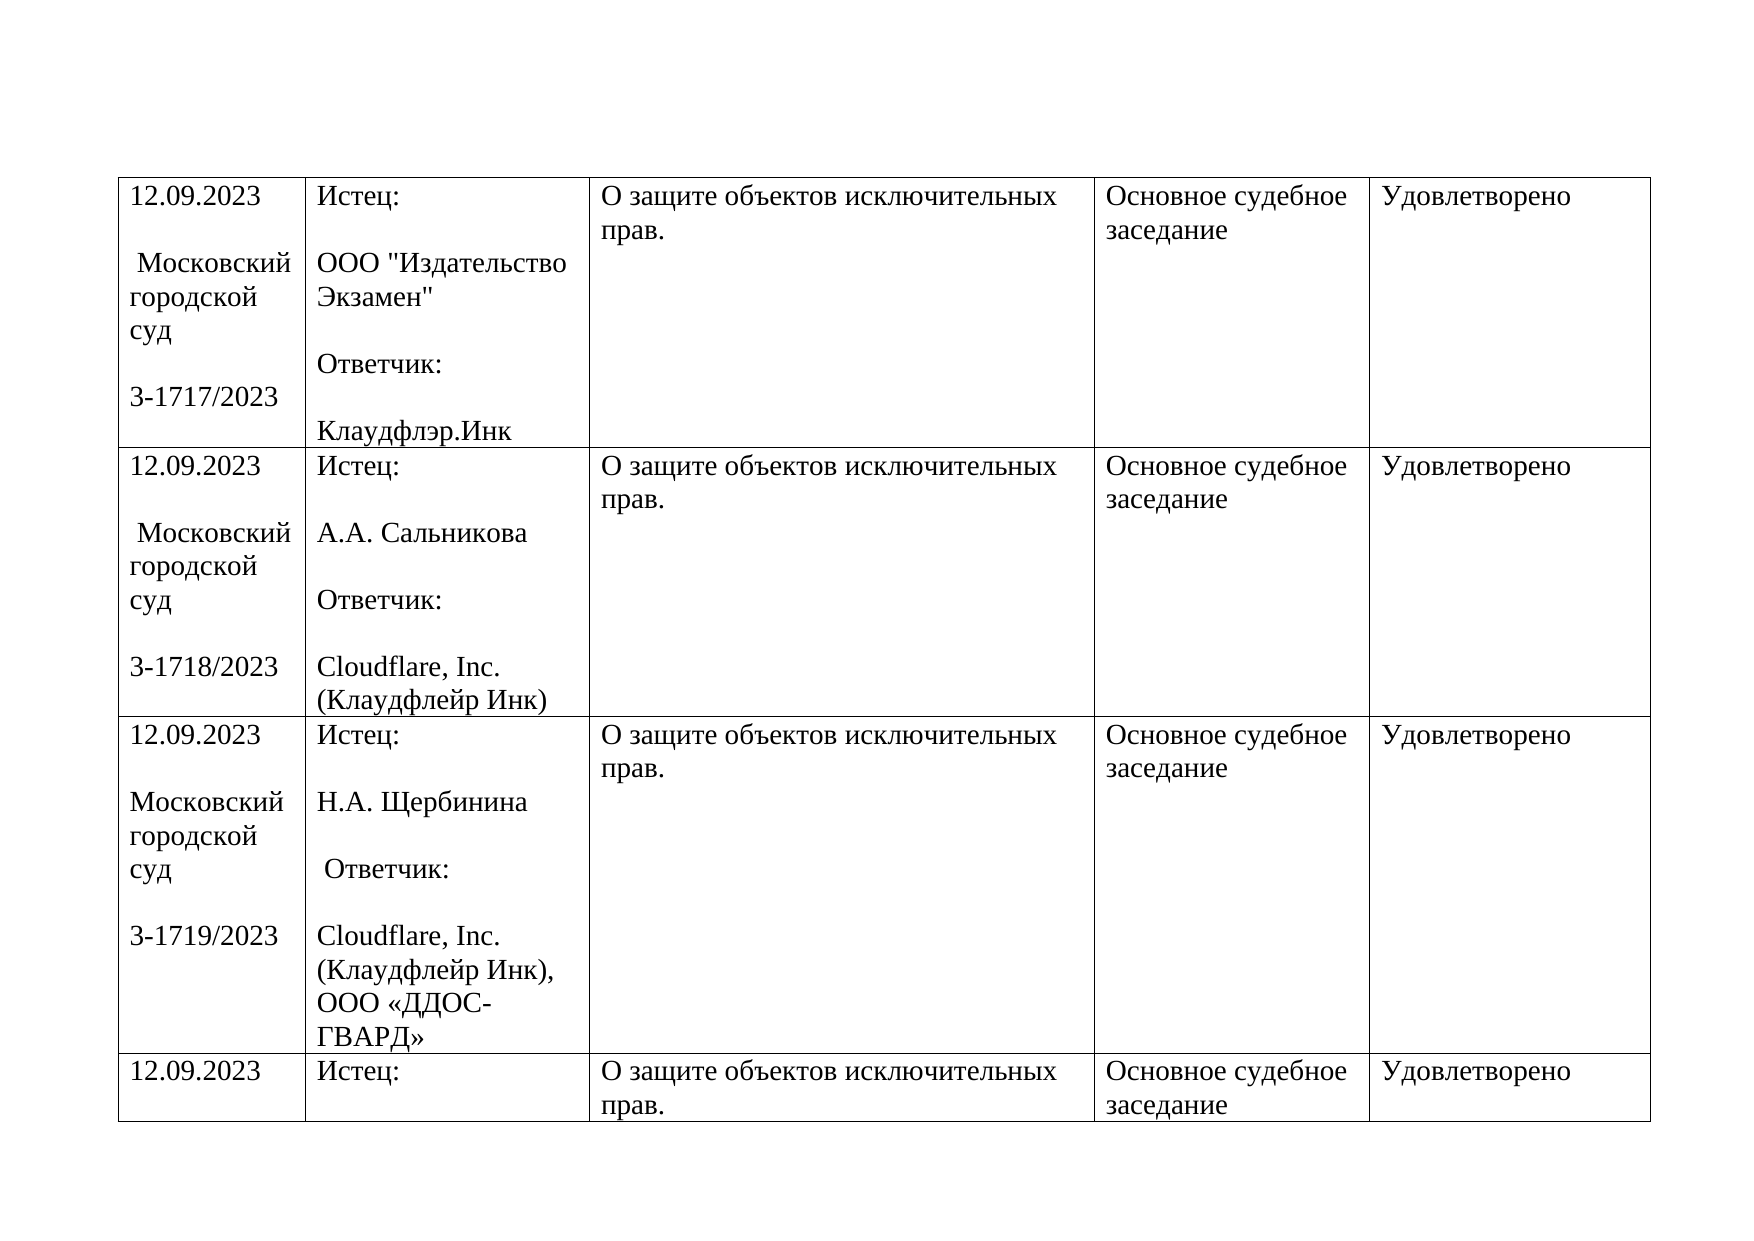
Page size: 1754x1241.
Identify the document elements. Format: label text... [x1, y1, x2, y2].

table_cell Истец: А.А. Сальникова Ответчик: Cloudflare, Inc. (Клаудфлейр Инк) [306, 448, 589, 716]
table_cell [306, 1054, 589, 1121]
table_cell Удовлетворено [1370, 717, 1650, 1052]
table_cell Удовлетворено [1370, 178, 1650, 447]
table_cell 12.09.2023 Московский городской суд 3-1717/2023 [119, 178, 305, 447]
table_cell Основное судебное заседание [1095, 448, 1369, 716]
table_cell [119, 1054, 305, 1121]
table_cell Удовлетворено [1370, 1054, 1650, 1121]
table_cell Истец: Н.А. Щербинина Ответчик: Cloudflare, Inc. (Клаудфлейр Инк), ООО «ДДОС-ГВАРД» [306, 717, 589, 1052]
table_cell Основное судебное заседание [1095, 717, 1369, 1052]
table_cell О защите объектов исключительных прав. [590, 448, 1094, 716]
table_cell Истец: ООО "Издательство Экзамен" Ответчик: Клаудфлэр.Инк [306, 178, 589, 447]
table_cell Удовлетворено [1370, 448, 1650, 716]
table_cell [1095, 1054, 1369, 1121]
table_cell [1095, 178, 1369, 447]
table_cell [590, 1054, 1094, 1121]
table_cell 12.09.2023 Московский городской суд 3-1718/2023 [119, 448, 305, 716]
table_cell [590, 178, 1094, 447]
table_cell О защите объектов исключительных прав. [590, 717, 1094, 1052]
table_cell 12.09.2023 Московский городской суд 3-1719/2023 [119, 717, 305, 1052]
